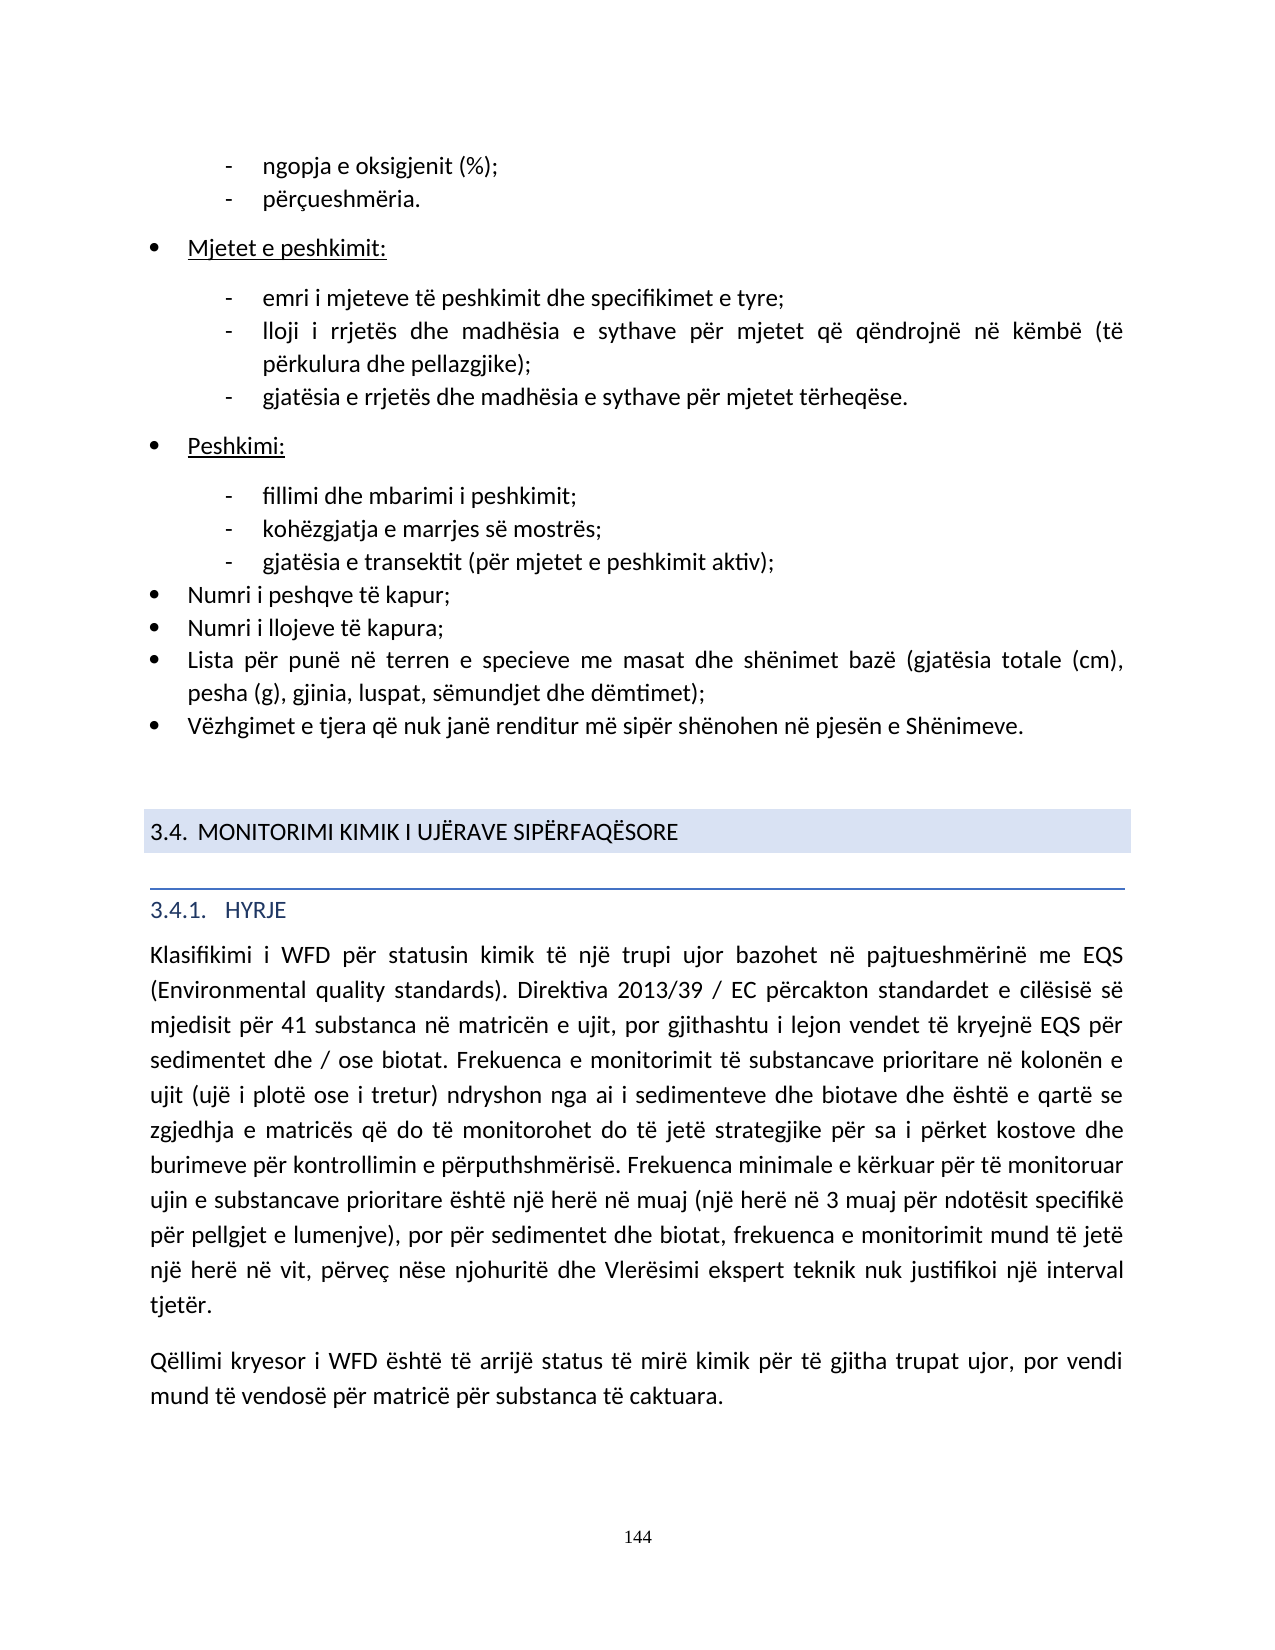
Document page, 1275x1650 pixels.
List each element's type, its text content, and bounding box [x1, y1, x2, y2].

list Peshkimi: [150, 430, 1125, 461]
subtitle Hyrje [150, 890, 1125, 924]
list gjatësia e transektit (për mjetet e peshkimit aktiv); [225, 546, 1125, 576]
list Mjetet e peshkimit: [150, 232, 1125, 263]
list përçueshmëria. [225, 183, 1125, 213]
list Numri i peshqve të kapur; [150, 579, 1125, 609]
subtitle Monitorimi kimik i ujërave sipërfaqësore [150, 816, 1125, 846]
list gjatësia e rrjetës dhe madhësia e sythave për mjetet tërheqëse. [225, 381, 1125, 411]
text Klasifikimi i WFD për statusin kimik të një trupi ujor bazohet në pajtueshmërinë me EQS (Environmental quality standards). Direktiva 2013/39 / EC përcakton standardet e cilësisë së mjedisit për 41 substanca në matricën e ujit, por gjithashtu i lejon vendet të kryejnë EQS për sedimentet dhe / ose biotat. Frekuenca e monitorimit të substancave prioritare në kolonën e ujit (ujë i plotë ose i tretur) ndryshon nga ai i sedimenteve dhe biotave dhe është e qartë se zgjedhja e matricës që do të monitorohet do të jetë strategjike për sa i përket kostove dhe burimeve për kontrollimin e përputhshmërisë. Frekuenca minimale e kërkuar për të monitoruar ujin e substancave prioritare është një herë në muaj (një herë në 3 muaj për ndotësit specifikë për pellgjet e lumenjve), por për sedimentet dhe biotat, frekuenca e monitorimit mund të jetë një herë në vit, përveç nëse njohuritë dhe Vlerësimi ekspert teknik nuk justifikoi një interval tjetër. [150, 939, 1125, 1320]
list fillimi dhe mbarimi i peshkimit; [225, 480, 1125, 511]
text Qëllimi kryesor i WFD është të arrijë status të mirë kimik për të gjitha trupat ujor, por vendi mund të vendosë për matricë për substanca të caktuara. [150, 1345, 1125, 1411]
list kohëzgjatja e marrjes së mostrës; [225, 513, 1125, 543]
list ngopja e oksigjenit (%); [225, 150, 1125, 181]
list lloji i rrjetës dhe madhësia e sythave për mjetet që qëndrojnë në këmbë (të përkulura dhe pellazgjike); [225, 315, 1125, 378]
list emri i mjeteve të peshkimit dhe specifikimet e tyre; [225, 282, 1125, 313]
list Vëzhgimet e tjera që nuk janë renditur më sipër shënohen në pjesën e Shënimeve. [150, 710, 1125, 741]
list Numri i llojeve të kapura; [150, 612, 1125, 642]
list Lista për punë në terren e specieve me masat dhe shënimet bazë (gjatësia totale (cm), pesha (g), gjinia, luspat, sëmundjet dhe dëmtimet); [150, 644, 1125, 708]
